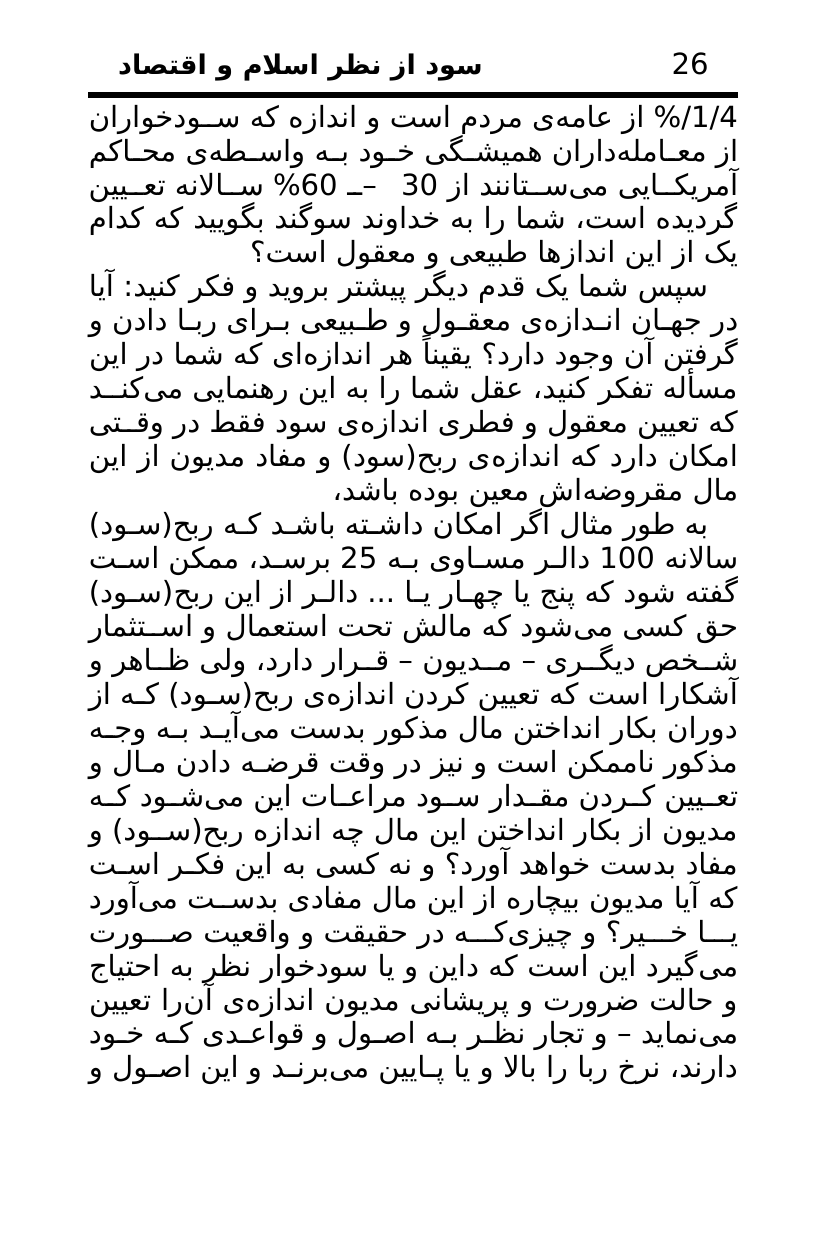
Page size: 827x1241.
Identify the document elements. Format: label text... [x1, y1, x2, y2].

text سپس شما یک قدم دیگر پیشتر بروید و فکر کنید: آیا در جهان اندازه‌ی معقول و طبیعی برای ربا دادن و گرفتن آن وجود دارد؟ یقیناً هر اندازه‌ای که شما در این مسأله تفکر کنید، عقل شما را به این رهنمایی می‌کند که تعیین معقول و فطری اندازه‌ی سود فقط در وقتی امکان دارد که اندازه‌ی ربح(سود) و مفاد مدیون از این مال مقروضه‌اش معین بوده باشد، [89, 270, 738, 507]
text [89, 507, 738, 1085]
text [89, 100, 738, 270]
